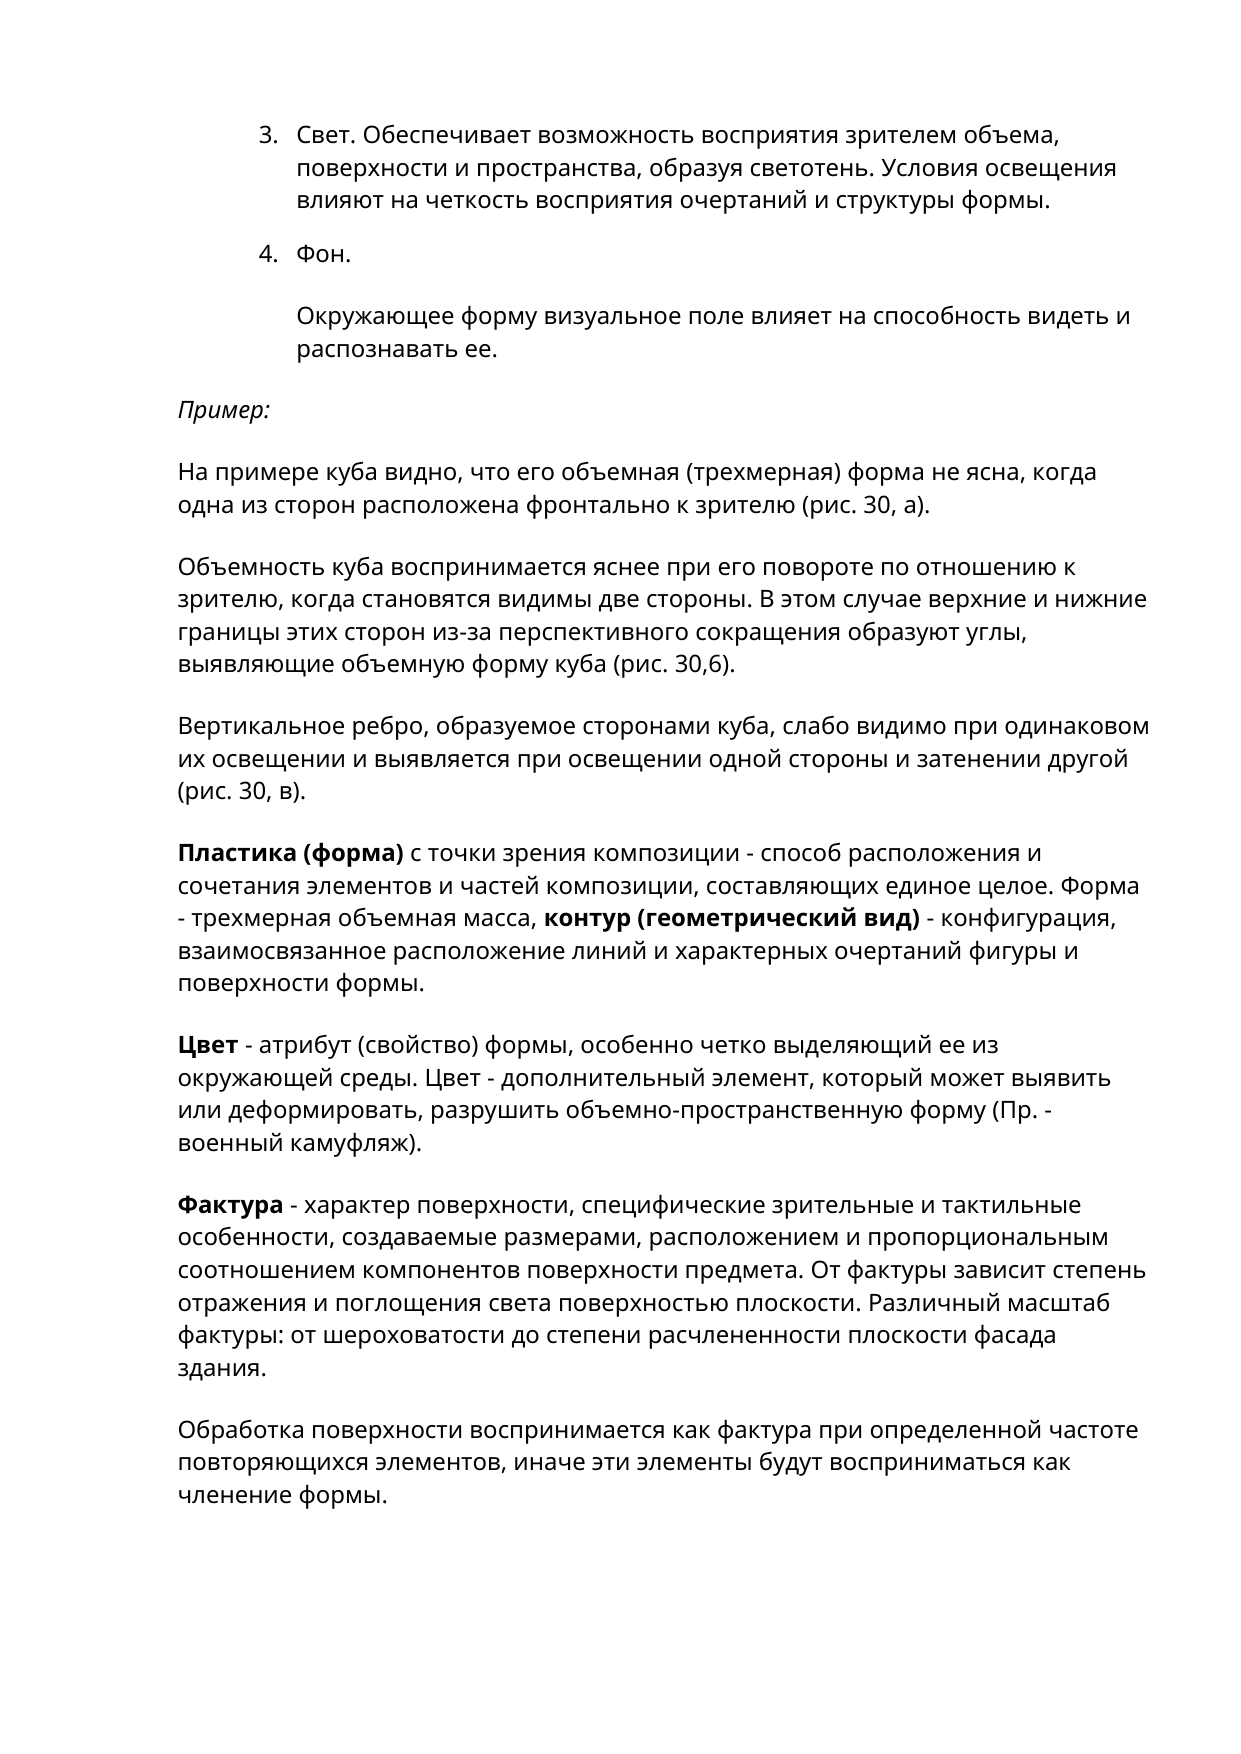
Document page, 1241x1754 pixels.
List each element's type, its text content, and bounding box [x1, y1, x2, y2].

text Окружающее форму визуальное поле влияет на способность видеть и распознавать ее. [296, 299, 1152, 364]
list Свет. Обеспечивает возможность восприятия зрителем объема, поверхности и пространства, образуя светотень. Условия освещения влияют на четкость восприятия очертаний и структуры формы. [258, 118, 1152, 216]
text На примере куба видно, что его объемная (трехмерная) форма не ясна, когда одна из сторон расположена фронтально к зрителю (рис. 30, а). [177, 455, 1152, 520]
text Объемность куба воспринимается яснее при его повороте по отношению к зрителю, когда становятся видимы две стороны. В этом случае верхние и нижние границы этих сторон из-за перспективного сокращения образуют углы, выявляющие объемную форму куба (рис. 30,6). [177, 549, 1152, 680]
text Обработка поверхности воспринимается как фактура при определенной частоте повторяющихся элементов, иначе эти элементы будут восприниматься как членение формы. [177, 1412, 1152, 1510]
text Вертикальное ребро, образуемое сторонами куба, слабо видимо при одинаковом их освещении и выявляется при освещении одной стороны и затенении другой (рис. 30, в). [177, 709, 1152, 807]
text Фактура - характер поверхности, специфические зрительные и тактильные особенности, создаваемые размерами, расположением и пропорциональным соотношением компонентов поверхности предмета. От фактуры зависит степень отражения и поглощения света поверхностью плоскости. Различный масштаб фактуры: от шероховатости до степени расчлененности плоскости фасада здания. [177, 1188, 1152, 1383]
text Цвет - атрибут (свойство) формы, особенно четко выделяющий ее из окружающей среды. Цвет - дополнительный элемент, который может выявить или деформировать, разрушить объемно-пространственную форму (Пр. - военный камуфляж). [177, 1028, 1152, 1158]
text Пример: [177, 393, 1152, 426]
text Пластика (форма) с точки зрения композиции - способ расположения и сочетания элементов и частей композиции, составляющих единое целое. Форма - трехмерная объемная масса, контур (геометрический вид) - конфигурация, взаимосвязанное расположение линий и характерных очертаний фигуры и поверхности формы. [177, 836, 1152, 999]
list Фон. [258, 237, 1152, 269]
